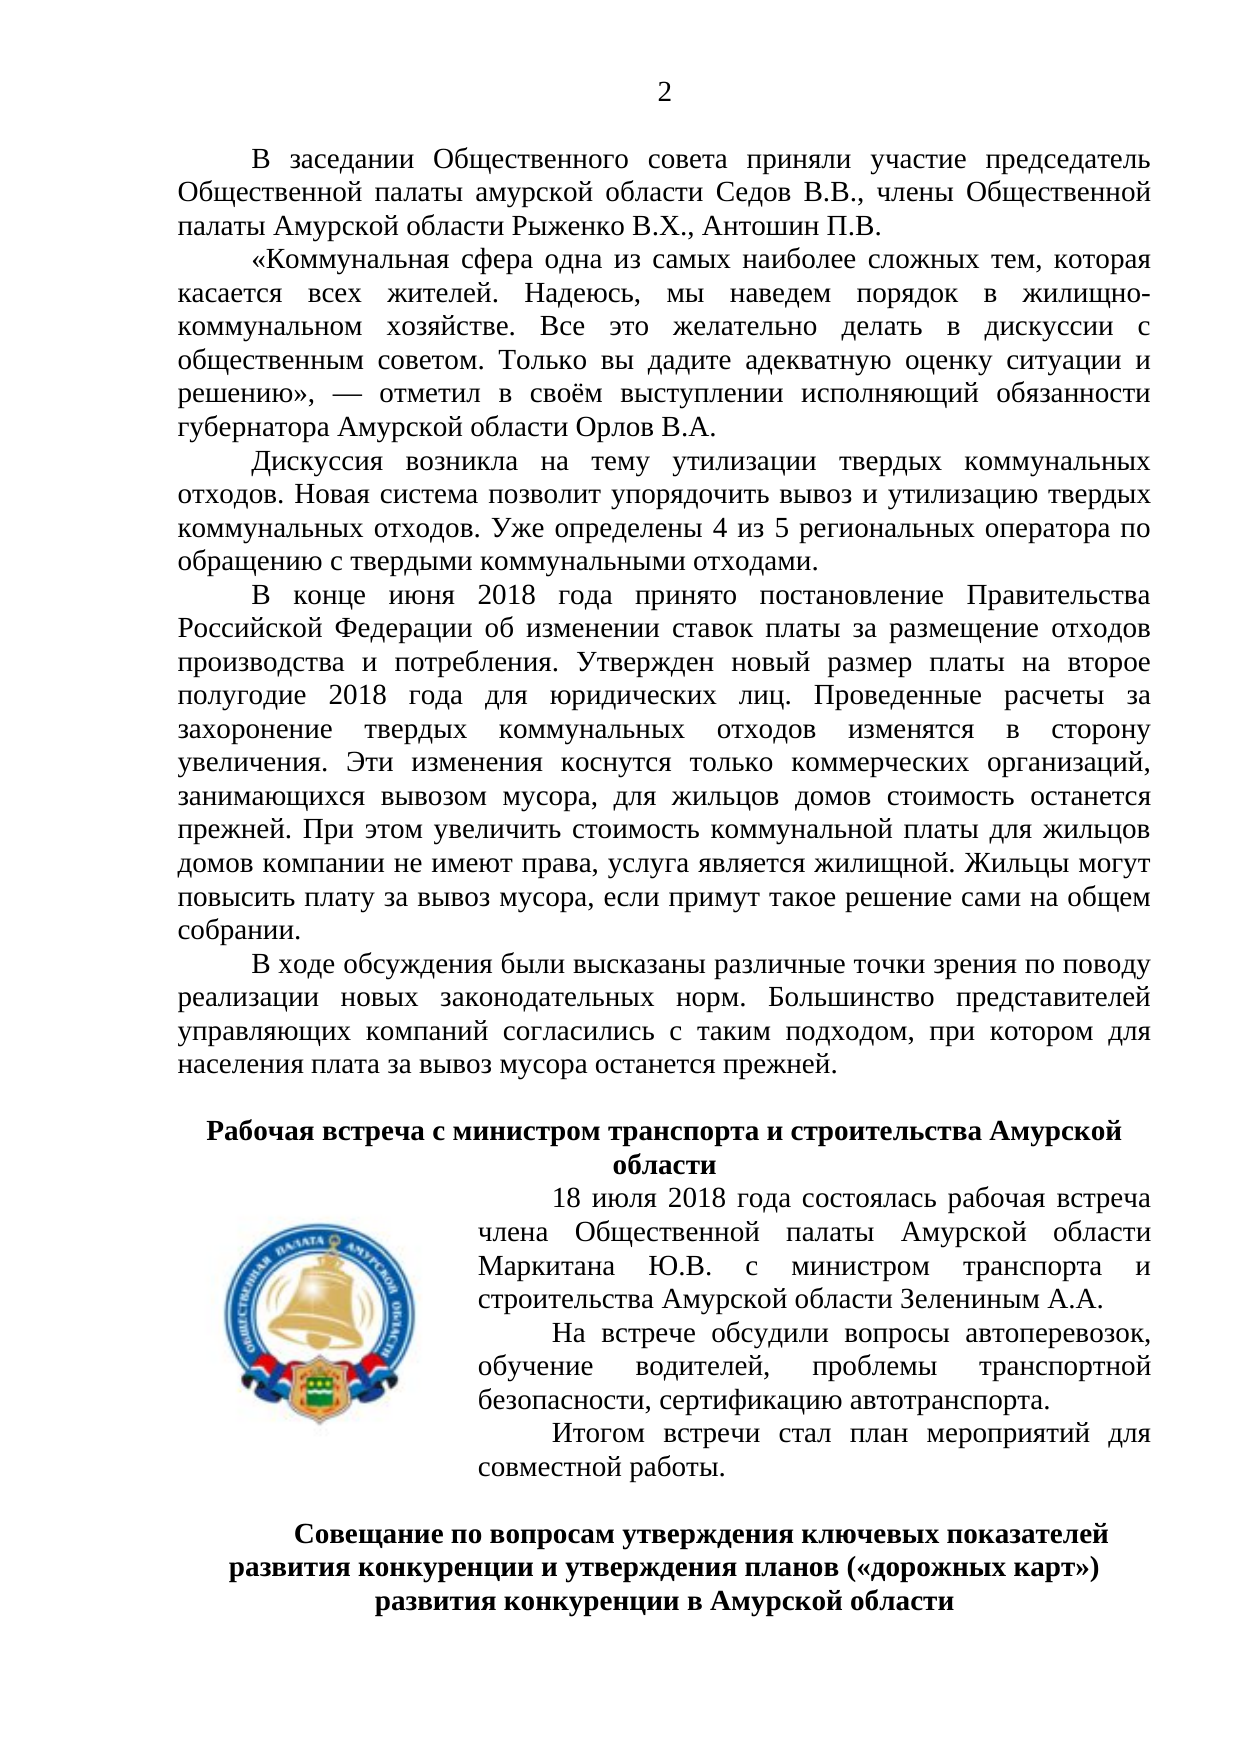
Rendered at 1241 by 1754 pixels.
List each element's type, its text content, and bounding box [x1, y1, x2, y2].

picture [177, 1188, 459, 1456]
text «Коммунальная сфера одна из самых наиболее сложных тем, которая касается всех жителей. Надеюсь, мы наведем порядок в жилищно-коммунальном хозяйстве. Все это желательно делать в дискуссии с общественным советом. Только вы дадите адекватную оценку ситуации и решению», — отметил в своём выступлении исполняющий обязанности губернатора Амурской области Орлов В.А. [177, 241, 1152, 443]
text Итогом встречи стал план мероприятий для совместной работы. [177, 1415, 1152, 1482]
text На встрече обсудили вопросы автоперевозок, обучение водителей, проблемы транспортной безопасности, сертификацию автотранспорта. [459, 1315, 1152, 1415]
text В конце июня 2018 года принято постановление Правительства Российской Федерации об изменении ставок платы за размещение отходов производства и потребления. Утвержден новый размер платы на второе полугодие 2018 года для юридических лиц. Проведенные расчеты за захоронение твердых коммунальных отходов изменятся в сторону увеличения. Эти изменения коснутся только коммерческих организаций, занимающихся вывозом мусора, для жильцов домов стоимость останется прежней. При этом увеличить стоимость коммунальной платы для жильцов домов компании не имеют права, услуга является жилищной. Жильцы могут повысить плату за вывоз мусора, если примут такое решение сами на общем собрании. [177, 577, 1152, 946]
text Дискуссия возникла на тему утилизации твердых коммунальных отходов. Новая система позволит упорядочить вывоз и утилизацию твердых коммунальных отходов. Уже определены 4 из 5 региональных оператора по обращению с твердыми коммунальными отходами. [177, 443, 1152, 577]
text В заседании Общественного совета приняли участие председатель Общественной палаты амурской области Седов В.В., члены Общественной палаты Амурской области Рыженко В.Х., Антошин П.В. [177, 141, 1152, 241]
text 18 июля 2018 года состоялась рабочая встреча члена Общественной палаты Амурской области Маркитана Ю.В. с министром транспорта и строительства Амурской области Зелениным А.А. [177, 1181, 1152, 1315]
text Рабочая встреча с министром транспорта и строительства Амурской области [177, 1113, 1152, 1181]
text В ходе обсуждения были высказаны различные точки зрения по поводу реализации новых законодательных норм. Большинство представителей управляющих компаний согласились с таким подходом, при котором для населения плата за вывоз мусора останется прежней. [177, 946, 1152, 1080]
text Совещание по вопросам утверждения ключевых показателей развития конкуренции и утверждения планов («дорожных карт») развития конкуренции в Амурской области [177, 1516, 1152, 1617]
